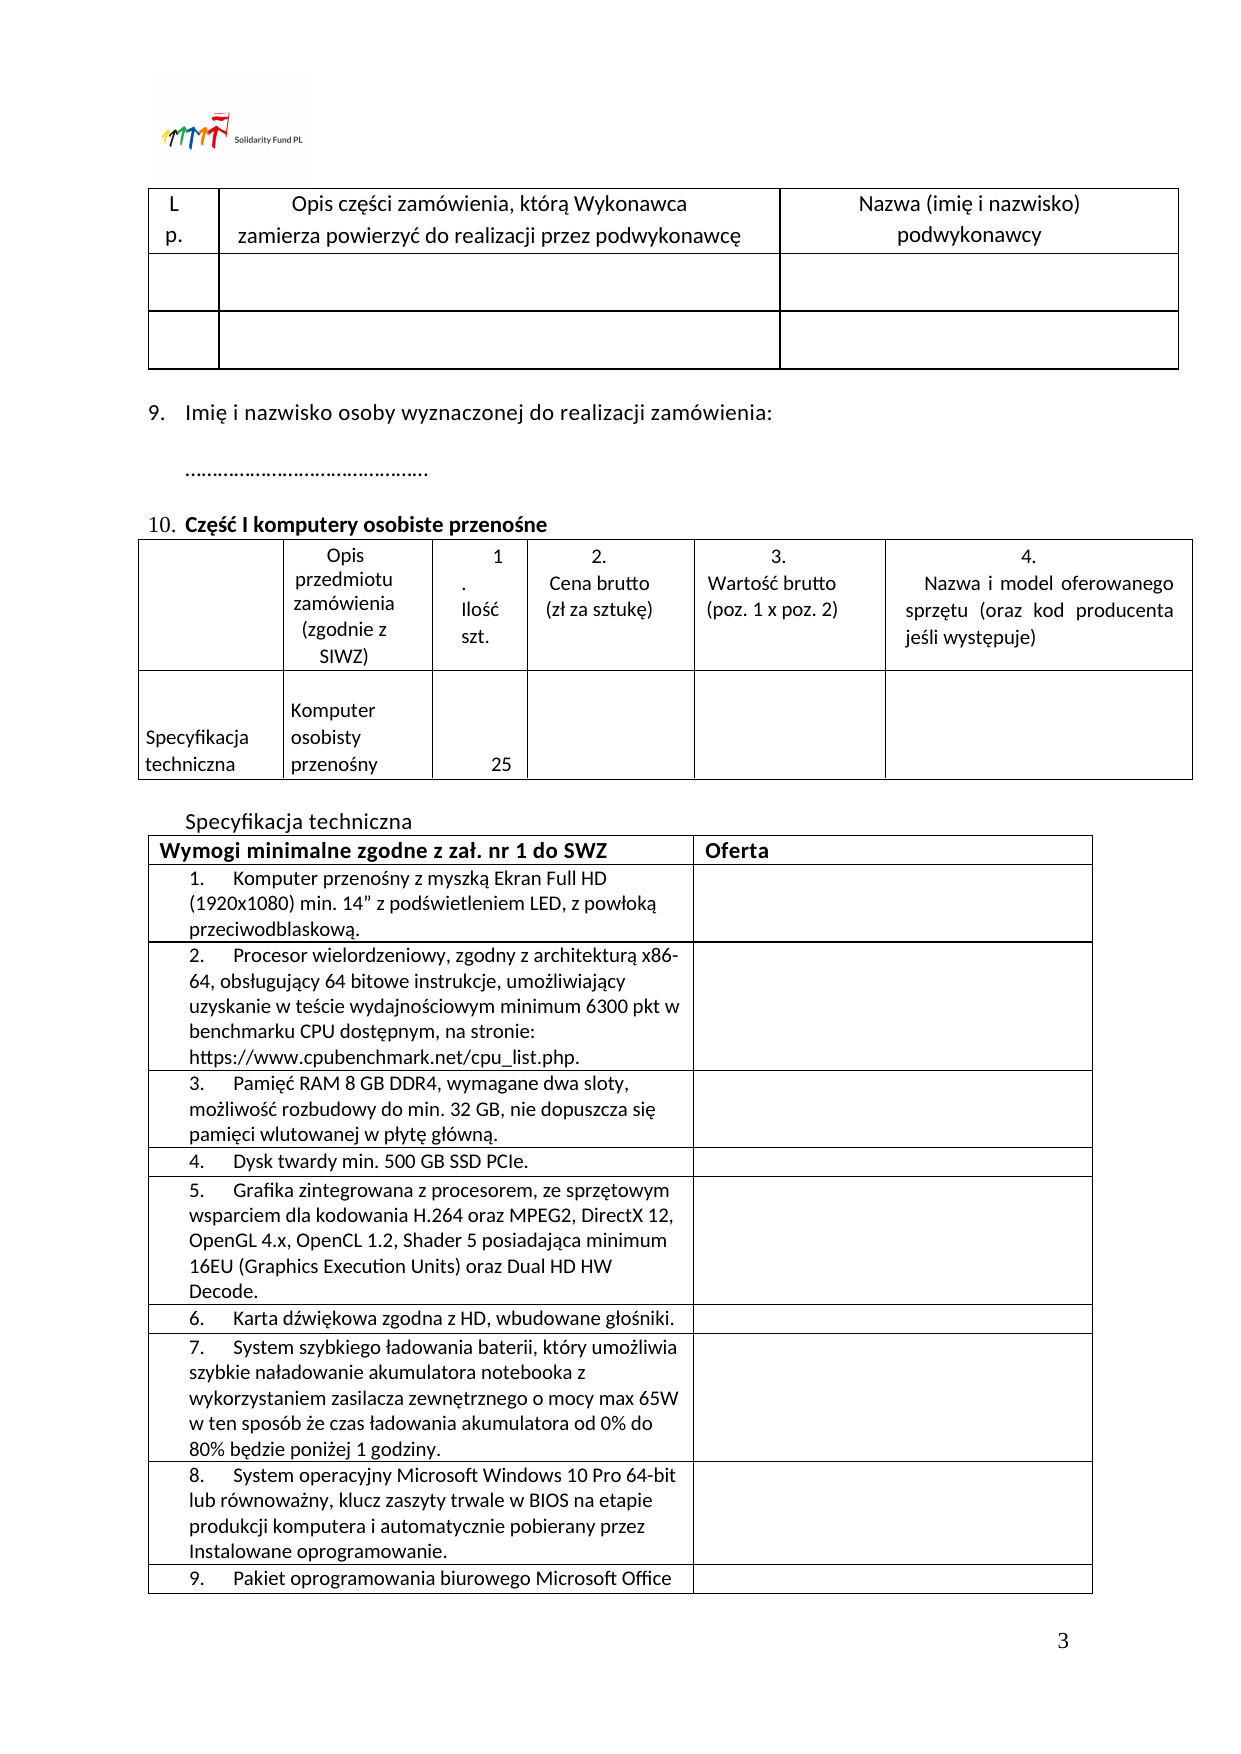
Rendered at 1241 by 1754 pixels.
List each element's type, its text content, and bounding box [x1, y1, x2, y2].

table_cell Specyfikacja techniczna [139, 671, 283, 778]
table_cell 5. Grafika zintegrowana z procesorem, ze sprzętowym wsparciem dla kodowania H.264 oraz MPEG2, DirectX 12, OpenGL 4.x, OpenCL 1.2, Shader 5 posiadająca minimum 16EU (Graphics Execution Units) oraz Dual HD HW Decode. [149, 1177, 693, 1304]
table_cell 7. System szybkiego ładowania baterii, który umożliwia szybkie naładowanie akumulatora notebooka z wykorzystaniem zasilacza zewnętrznego o mocy max 65W w ten sposób że czas ładowania akumulatora od 0% do 80% będzie poniżej 1 godziny. [149, 1334, 693, 1461]
table_header [139, 540, 283, 670]
table_cell Komputer osobisty przenośny [284, 671, 432, 778]
table_cell 1. Komputer przenośny z myszką Ekran Full HD (1920x1080) min. 14” z podświetleniem LED, z powłoką przeciwodblaskową. [149, 865, 693, 941]
table_header Opis przedmiotu zamówienia (zgodnie z SIWZ) [284, 540, 432, 670]
table_cell 6. Karta dźwiękowa zgodna z HD, wbudowane głośniki. [149, 1305, 693, 1333]
table_header Opis części zamówienia, którą Wykonawca zamierza powierzyć do realizacji przez podwykonawcę [220, 189, 779, 253]
table_header 3. Wartość brutto (poz. 1 x poz. 2) [695, 540, 885, 670]
list Imię i nazwisko osoby wyznaczonej do realizacji zamówienia: [148, 398, 1069, 426]
table_header Wymogi minimalne zgodne z zał. nr 1 do SWZ [149, 836, 693, 864]
picture [152, 73, 312, 188]
table_cell [694, 1177, 1092, 1304]
table_cell [694, 1148, 1092, 1176]
table_cell [149, 254, 218, 310]
table_cell [694, 1565, 1092, 1593]
list ……………………………………… [185, 454, 1069, 482]
list Specyfikacja techniczna [185, 807, 1069, 835]
table_cell [695, 671, 885, 778]
table_header Lp. [149, 189, 218, 253]
table_cell 8. System operacyjny Microsoft Windows 10 Pro 64-bit lub równoważny, klucz zaszyty trwale w BIOS na etapie produkcji komputera i automatycznie pobierany przez Instalowane oprogramowanie. [149, 1462, 693, 1564]
table_cell [694, 865, 1092, 941]
table_header Nazwa (imię i nazwisko) podwykonawcy [781, 189, 1178, 253]
table_cell [781, 254, 1178, 310]
table_cell 9. Pakiet oprogramowania biurowego Microsoft Office 2019 Standard lub równoważny [149, 1565, 693, 1593]
table_header 4. Nazwa i model oferowanego sprzętu (oraz kod producenta jeśli występuje) [886, 540, 1192, 670]
table_cell [694, 1071, 1092, 1147]
table_cell [694, 1334, 1092, 1461]
table_cell 3. Pamięć RAM 8 GB DDR4, wymagane dwa sloty, możliwość rozbudowy do min. 32 GB, nie dopuszcza się pamięci wlutowanej w płytę główną. [149, 1071, 693, 1147]
table_cell 2. Procesor wielordzeniowy, zgodny z architekturą x86-64, obsługujący 64 bitowe instrukcje, umożliwiający uzyskanie w teście wydajnościowym minimum 6300 pkt w benchmarku CPU dostępnym, na stronie: https://www.cpubenchmark.net/cpu_list.php. [149, 943, 693, 1069]
table_cell [886, 671, 1192, 778]
table_cell 4. Dysk twardy min. 500 GB SSD PCIe. [149, 1148, 693, 1176]
table_cell [781, 312, 1178, 368]
table_cell [220, 312, 779, 368]
table_cell [694, 943, 1092, 1069]
table_header 1. Ilość szt. [433, 540, 527, 670]
table_cell [694, 1462, 1092, 1564]
table_cell [528, 671, 694, 778]
table_cell [220, 254, 779, 310]
table_cell [694, 1305, 1092, 1333]
table_header 2. Cena brutto (zł za sztukę) [528, 540, 694, 670]
list Część I komputery osobiste przenośne [148, 510, 1069, 538]
table_header Oferta [694, 836, 1092, 864]
table_cell [149, 312, 218, 368]
table_cell 25 [433, 671, 527, 778]
